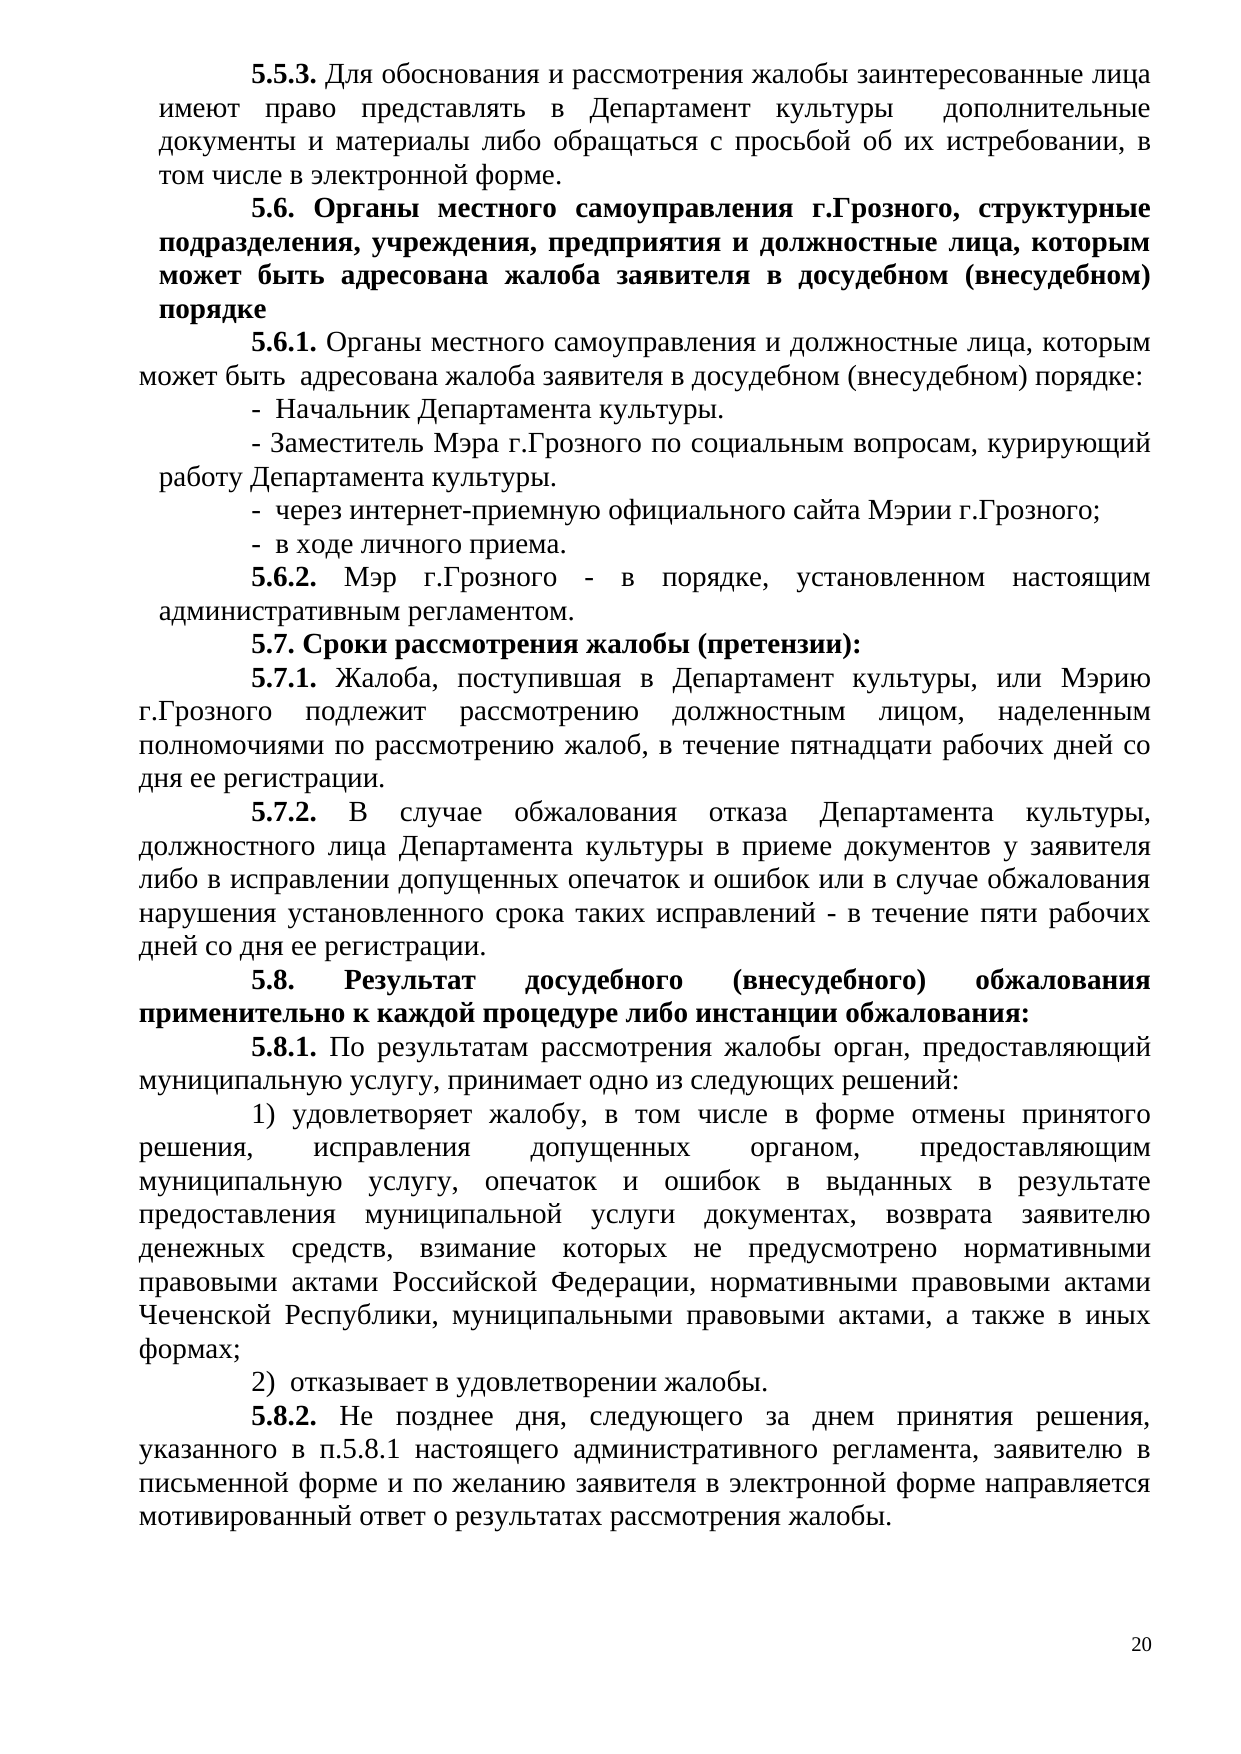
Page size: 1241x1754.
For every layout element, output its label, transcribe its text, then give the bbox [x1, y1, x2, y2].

text 5.7.2. В случае обжалования отказа Департамента культуры, должностного лица Департамента культуры в приеме документов у заявителя либо в исправлении допущенных опечаток и ошибок или в случае обжалования нарушения установленного срока таких исправлений - в течение пяти рабочих дней со дня ее регистрации. [139, 794, 1152, 962]
text 5.7. Сроки рассмотрения жалобы (претензии): [139, 626, 1152, 660]
text 2) отказывает в удовлетворении жалобы. [139, 1364, 1152, 1398]
text - Начальник Департамента культуры. [158, 392, 1152, 425]
text 1) удовлетворяет жалобу, в том числе в форме отмены принятого решения, исправления допущенных органом, предоставляющим муниципальную услугу, опечаток и ошибок в выданных в результате предоставления муниципальной услуги документах, возврата заявителю денежных средств, взимание которых не предусмотрено нормативными правовыми актами Российской Федерации, нормативными правовыми актами Чеченской Республики, муниципальными правовыми актами, а также в иных формах; [139, 1096, 1152, 1364]
text 5.5.3. Для обоснования и рассмотрения жалобы заинтересованные лица имеют право представлять в Департамент культуры дополнительные документы и материалы либо обращаться с просьбой об их истребовании, в том числе в электронной форме. [158, 56, 1152, 190]
text 5.6.2. Мэр г.Грозного - в порядке, установленном настоящим административным регламентом. [158, 559, 1152, 626]
text - Заместитель Мэра г.Грозного по социальным вопросам, курирующий работу Департамента культуры. [158, 425, 1152, 492]
text 5.8.2. Не позднее дня, следующего за днем принятия решения, указанного в п.5.8.1 настоящего административного регламента, заявителю в письменной форме и по желанию заявителя в электронной форме направляется мотивированный ответ о результатах рассмотрения жалобы. [139, 1398, 1152, 1532]
text - в ходе личного приема. [158, 526, 1152, 559]
text 5.6.1. Органы местного самоуправления и должностные лица, которым может быть адресована жалоба заявителя в досудебном (внесудебном) порядке: [139, 324, 1152, 392]
text 5.8. Результат досудебного (внесудебного) обжалования применительно к каждой процедуре либо инстанции обжалования: [139, 962, 1152, 1029]
text 5.6. Органы местного самоуправления г.Грозного, структурные подразделения, учреждения, предприятия и должностные лица, которым может быть адресована жалоба заявителя в досудебном (внесудебном) порядке [158, 190, 1152, 324]
text 5.8.1. По результатам рассмотрения жалобы орган, предоставляющий муниципальную услугу, принимает одно из следующих решений: [139, 1029, 1152, 1096]
text - через интернет-приемную официального сайта Мэрии г.Грозного; [158, 492, 1152, 526]
text 5.7.1. Жалоба, поступившая в Департамент культуры, или Мэрию г.Грозного подлежит рассмотрению должностным лицом, наделенным полномочиями по рассмотрению жалоб, в течение пятнадцати рабочих дней со дня ее регистрации. [139, 660, 1152, 794]
